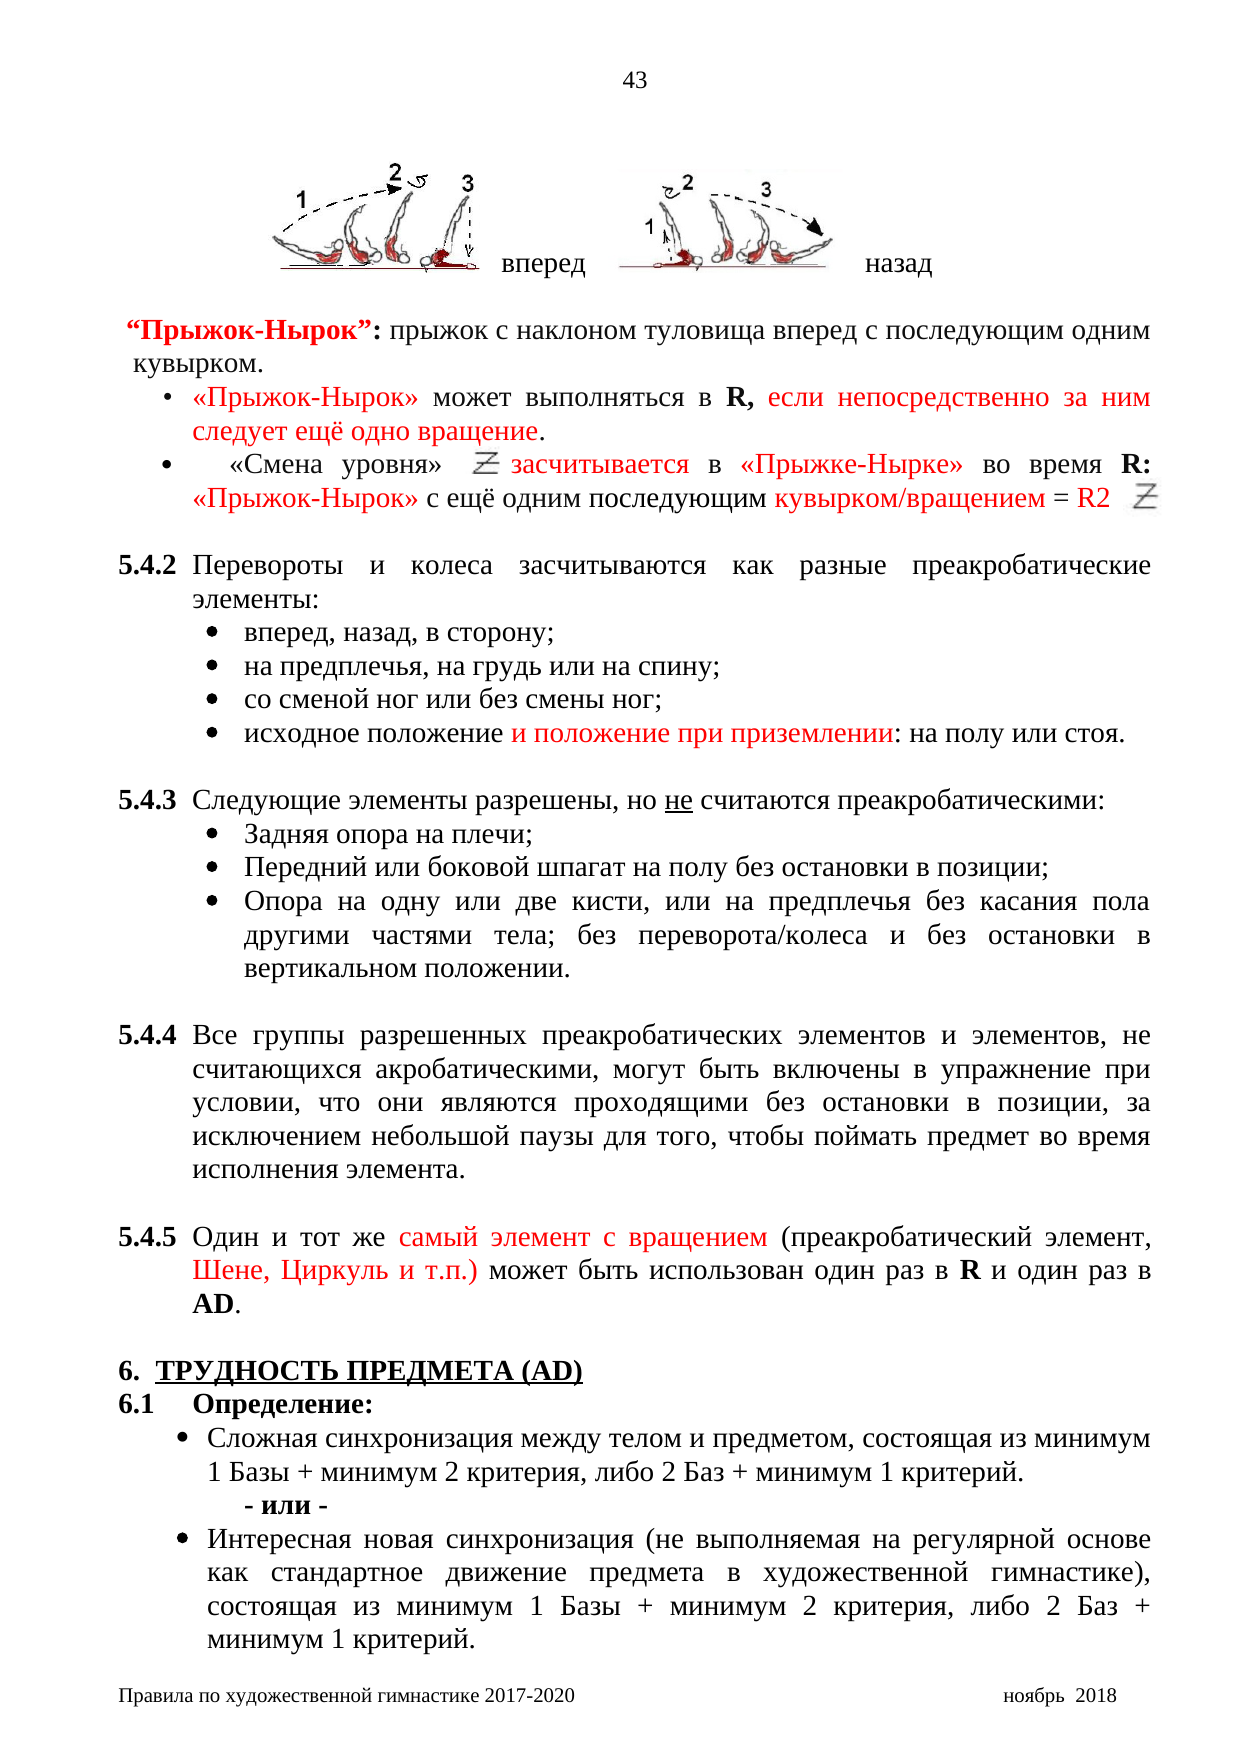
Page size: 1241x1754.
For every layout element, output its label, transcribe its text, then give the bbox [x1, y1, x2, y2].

picture [607, 169, 843, 273]
text 5.4.3 Следующие элементы разрешены, но не считаются преакробатическими: [118, 782, 1152, 816]
text 5.4.2 Перевороты и колеса засчитываются как разные преакробатические элементы: [118, 547, 1152, 614]
list Определение: [118, 1386, 1152, 1420]
list «Смена уровня» засчитывается в «Прыжке-Нырке» во время R: «Прыжок-Нырок» с ещё одним последующим кувырком/вращением = R2 [162, 446, 1152, 514]
picture [461, 446, 511, 474]
list «Прыжок-Нырок» может выполняться в R, если непосредственно за ним следует ещё одно вращение. [162, 379, 1152, 446]
list Передний или боковой шпагат на полу без остановки в позиции; [207, 849, 1152, 883]
picture [268, 156, 480, 273]
list Сложная синхронизация между телом и предметом, состоящая из минимум 1 Базы + минимум 2 критерия, либо 2 Баз + минимум 1 критерий. [177, 1420, 1152, 1487]
text “Прыжок-Нырок”: прыжок с наклоном туловища вперед с последующим одним кувырком. [118, 312, 1152, 379]
list ТРУДНОСТЬ ПРЕДМЕТА (AD) [118, 1353, 1152, 1386]
text 5.4.4 Все группы разрешенных преакробатических элементов и элементов, не считающихся акробатическими, могут быть включены в упражнение при условии, что они являются проходящими без остановки в позиции, за исключением небольшой паузы для того, чтобы поймать предмет во время исполнения элемента. [118, 1017, 1152, 1185]
list Опора на одну или две кисти, или на предплечья без касания пола другими частями тела; без переворота/колеса и без остановки в вертикальном положении. [207, 883, 1152, 984]
list вперед, назад, в сторону; [207, 614, 1152, 648]
picture [1123, 477, 1168, 517]
list на предплечья, на грудь или на спину; [207, 648, 1152, 682]
text 5.4.5 Один и тот же самый элемент с вращением (преакробатический элемент, Шене, Циркуль и т.п.) может быть использован один раз в R и один раз в АD. [118, 1219, 1152, 1319]
list Задняя опора на плечи; [207, 816, 1152, 849]
list исходное положение и положение при приземлении: на полу или стоя. [207, 715, 1152, 749]
list Интересная новая синхронизация (не выполняемая на регулярной основе как стандартное движение предмета в художественной гимнастике), состоящая из минимум 1 Базы + минимум 2 критерия, либо 2 Баз + минимум 1 критерий. [177, 1521, 1152, 1655]
list - или - [207, 1487, 1152, 1521]
list со сменой ног или без смены ног; [207, 682, 1152, 715]
